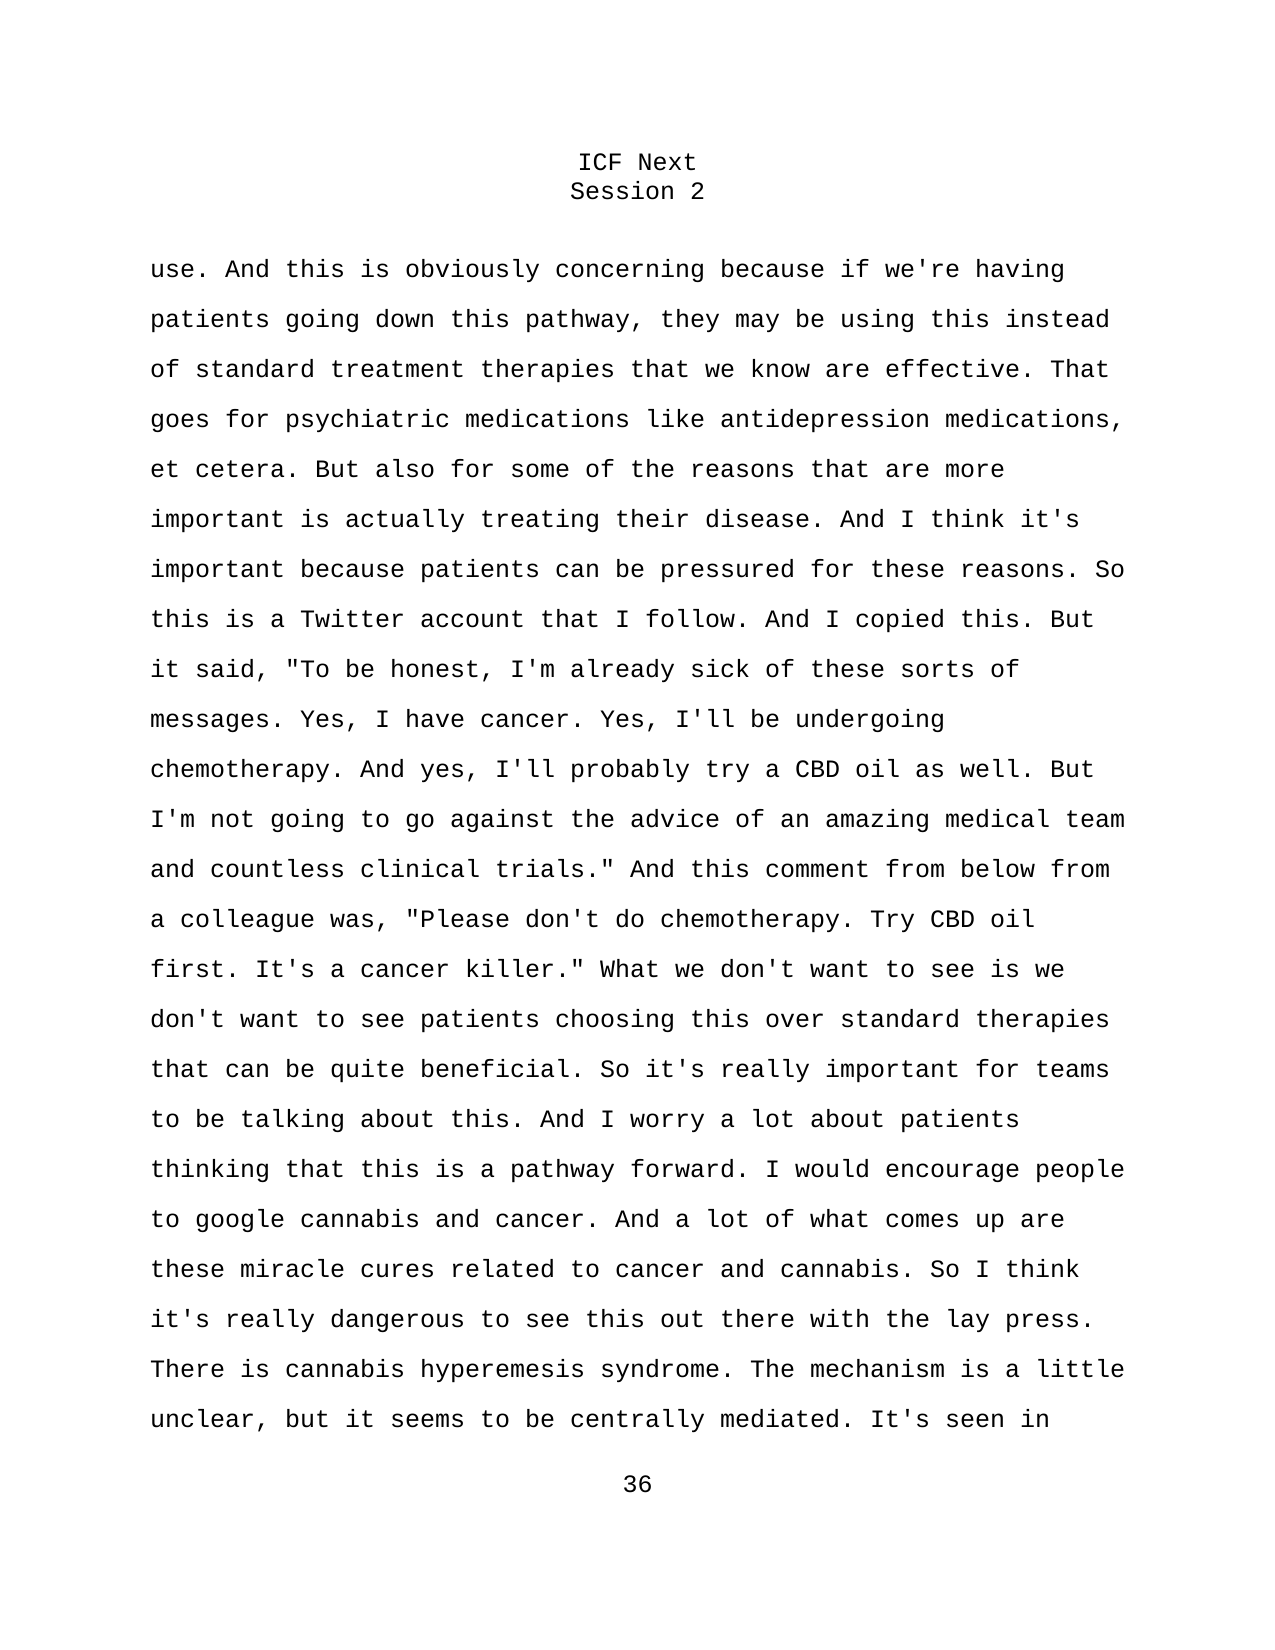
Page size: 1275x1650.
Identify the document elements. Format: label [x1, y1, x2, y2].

text [150, 235, 1125, 1435]
